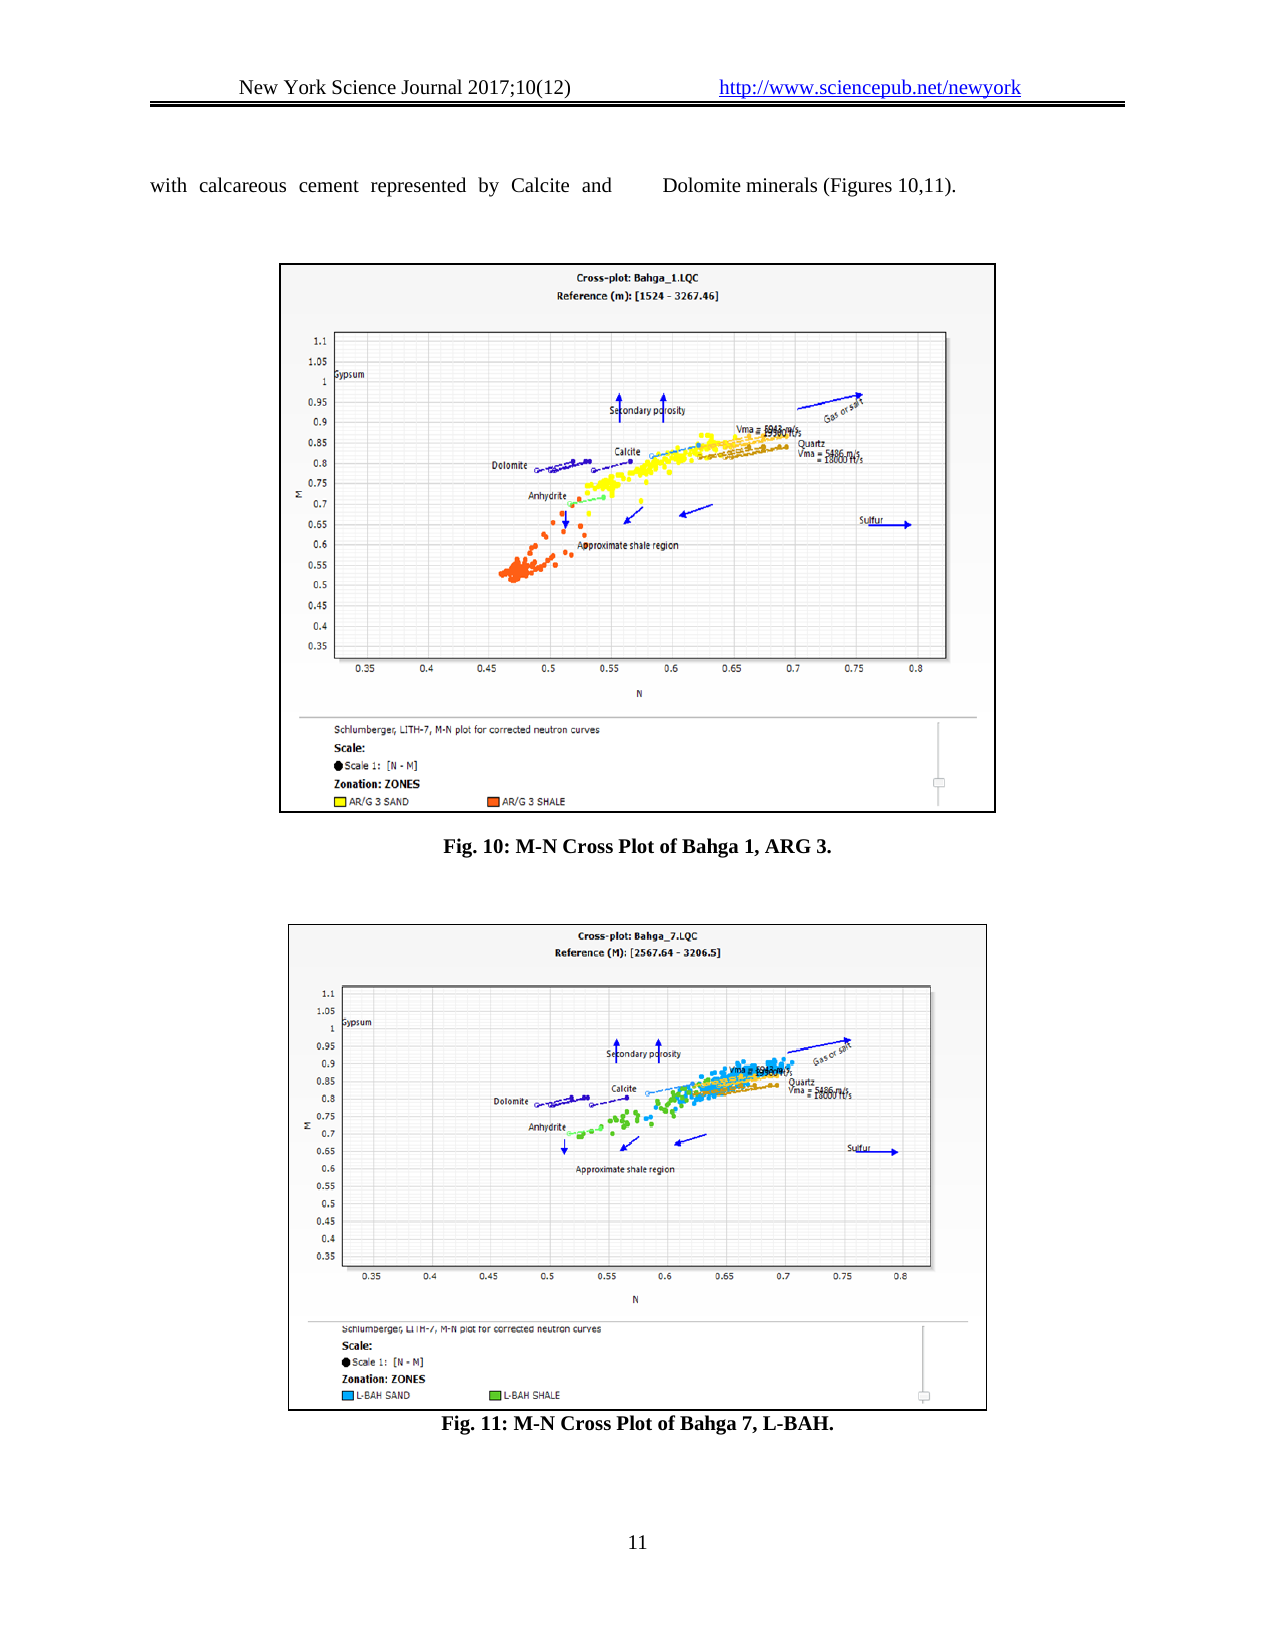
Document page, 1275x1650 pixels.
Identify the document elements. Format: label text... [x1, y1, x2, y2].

text Fig. 10: M-N Cross Plot of Bahga 1, ARG 3. [150, 834, 1125, 858]
picture [289, 925, 986, 1409]
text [662, 173, 1125, 197]
picture [281, 265, 994, 811]
text Fig. 11: M-N Cross Plot of Bahga 7, L-BAH. [150, 1411, 1125, 1435]
